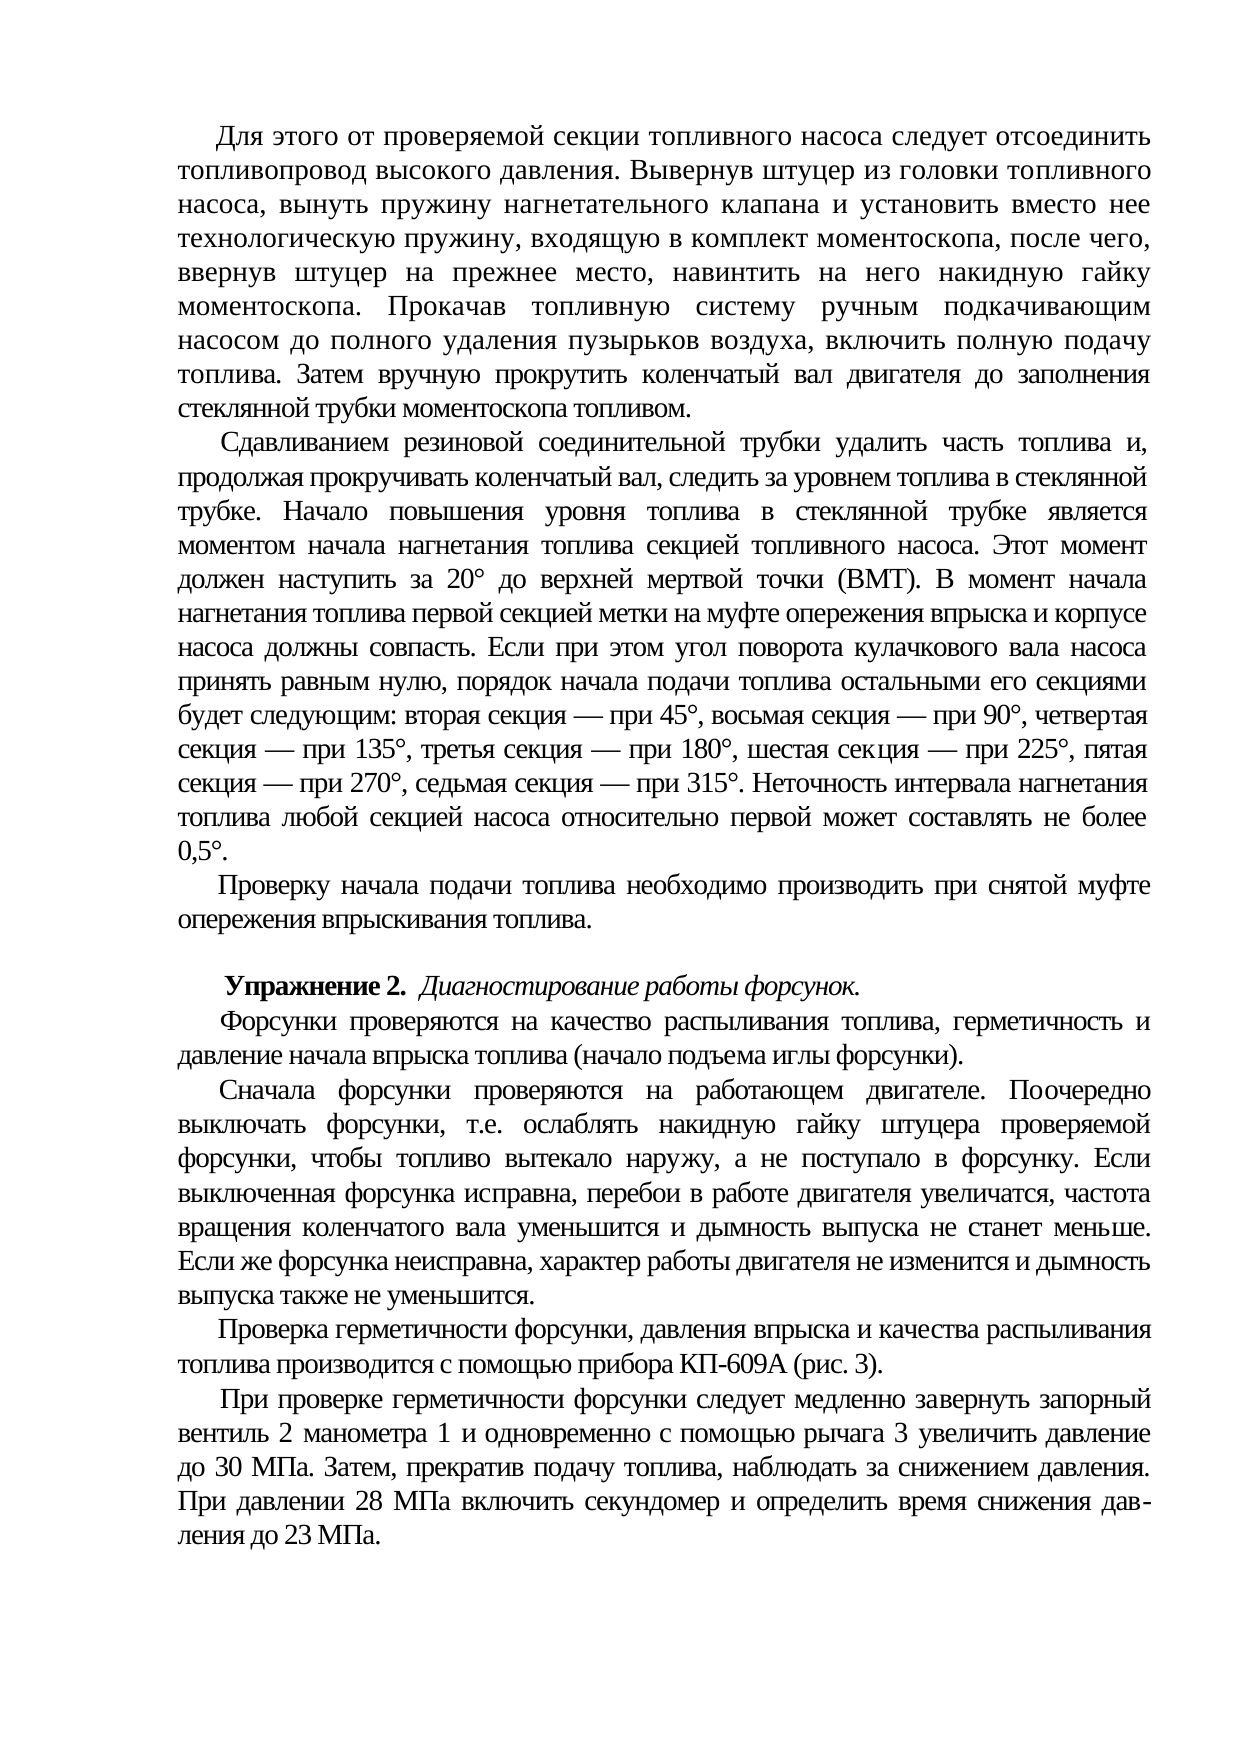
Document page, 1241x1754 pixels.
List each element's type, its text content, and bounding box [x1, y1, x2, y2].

text Форсунки проверяются на качество распыливания топлива, герметичность и давление начала впрыска топлива (начало подъема иглы форсунки). [177, 1003, 1152, 1071]
text Проверку начала подачи топлива необходимо производить при снятой муфте опережения впрыскивания топлива. [177, 867, 1152, 936]
text Сначала форсунки проверяются на работающем двигателе. Поочередно выключать форсунки, т.е. ослаблять накидную гайку штуцера проверяемой форсунки, чтобы топливо вытекало наружу, а не поступало в форсунку. Если выключенная форсунка исправна, перебои в работе двигателя увеличатся, частота вращения коленчатого вала уменьшится и дымность выпуска не станет меньше. Если же форсунка неисправна, характер работы двигателя не изменится и дымность выпуска также не уменьшится. [177, 1073, 1152, 1311]
text Проверка герметичности форсунки, давления впрыска и качества распыливания топлива производится с помощью прибора КП-609А (рис. 3). [177, 1312, 1152, 1380]
text Для этого от проверяемой секции топливного насоса следует отсоединить топливопровод высокого давления. Вывернув штуцер из головки топливного насоса, вынуть пружину нагнетательного клапана и установить вместо нее технологическую пружину, входящую в комплект моментоскопа, после чего, ввернув штуцер на прежнее место, навинтить на него накидную гайку моментоскопа. Прокачав топливную систему ручным подкачивающим насосом до полного удаления пузырьков воздуха, включить полную подачу топлива. Затем вручную прокрутить коленчатый вал двигателя до заполнения стеклянной трубки моментоскопа топливом. [177, 118, 1152, 425]
text Упражнение 2. Диагностирование работы форсунок. [223, 968, 1152, 1002]
text Сдавливанием резиновой соединительной трубки удалить часть топлива и, продолжая прокручивать коленчатый вал, следить за уровнем топлива в стеклянной трубке. Начало повышения уровня топлива в стеклянной трубке является моментом начала нагнетания топлива секцией топливного насоса. Этот момент должен наступить за 20° до верхней мертвой точки (ВМТ). В момент начала нагнетания топлива первой секцией метки на муфте опережения впрыска и корпусе насоса должны совпасть. Если при этом угол поворота кулачкового вала насоса принять равным нулю, порядок начала подачи топлива остальными его секциями будет следующим: вторая секция — при 45°, восьмая секция — при 90°, четвертая секция — при 135°, третья секция — при 180°, шестая секция — при 225°, пятая секция — при 270°, седьмая секция — при 315°. Неточность интервала нагнетания топлива любой секцией насоса относительно первой может составлять не более 0,5°. [177, 425, 1148, 867]
text При проверке герметичности форсунки следует медленно завернуть запорный вентиль 2 манометра 1 и одновременно с помощью рычага 3 увеличить давление до 30 МПа. Затем, прекратив подачу топлива, наблюдать за снижением давления. При давлении 28 МПа включить секундомер и определить время снижения давления до 23 МПа. [177, 1381, 1152, 1552]
